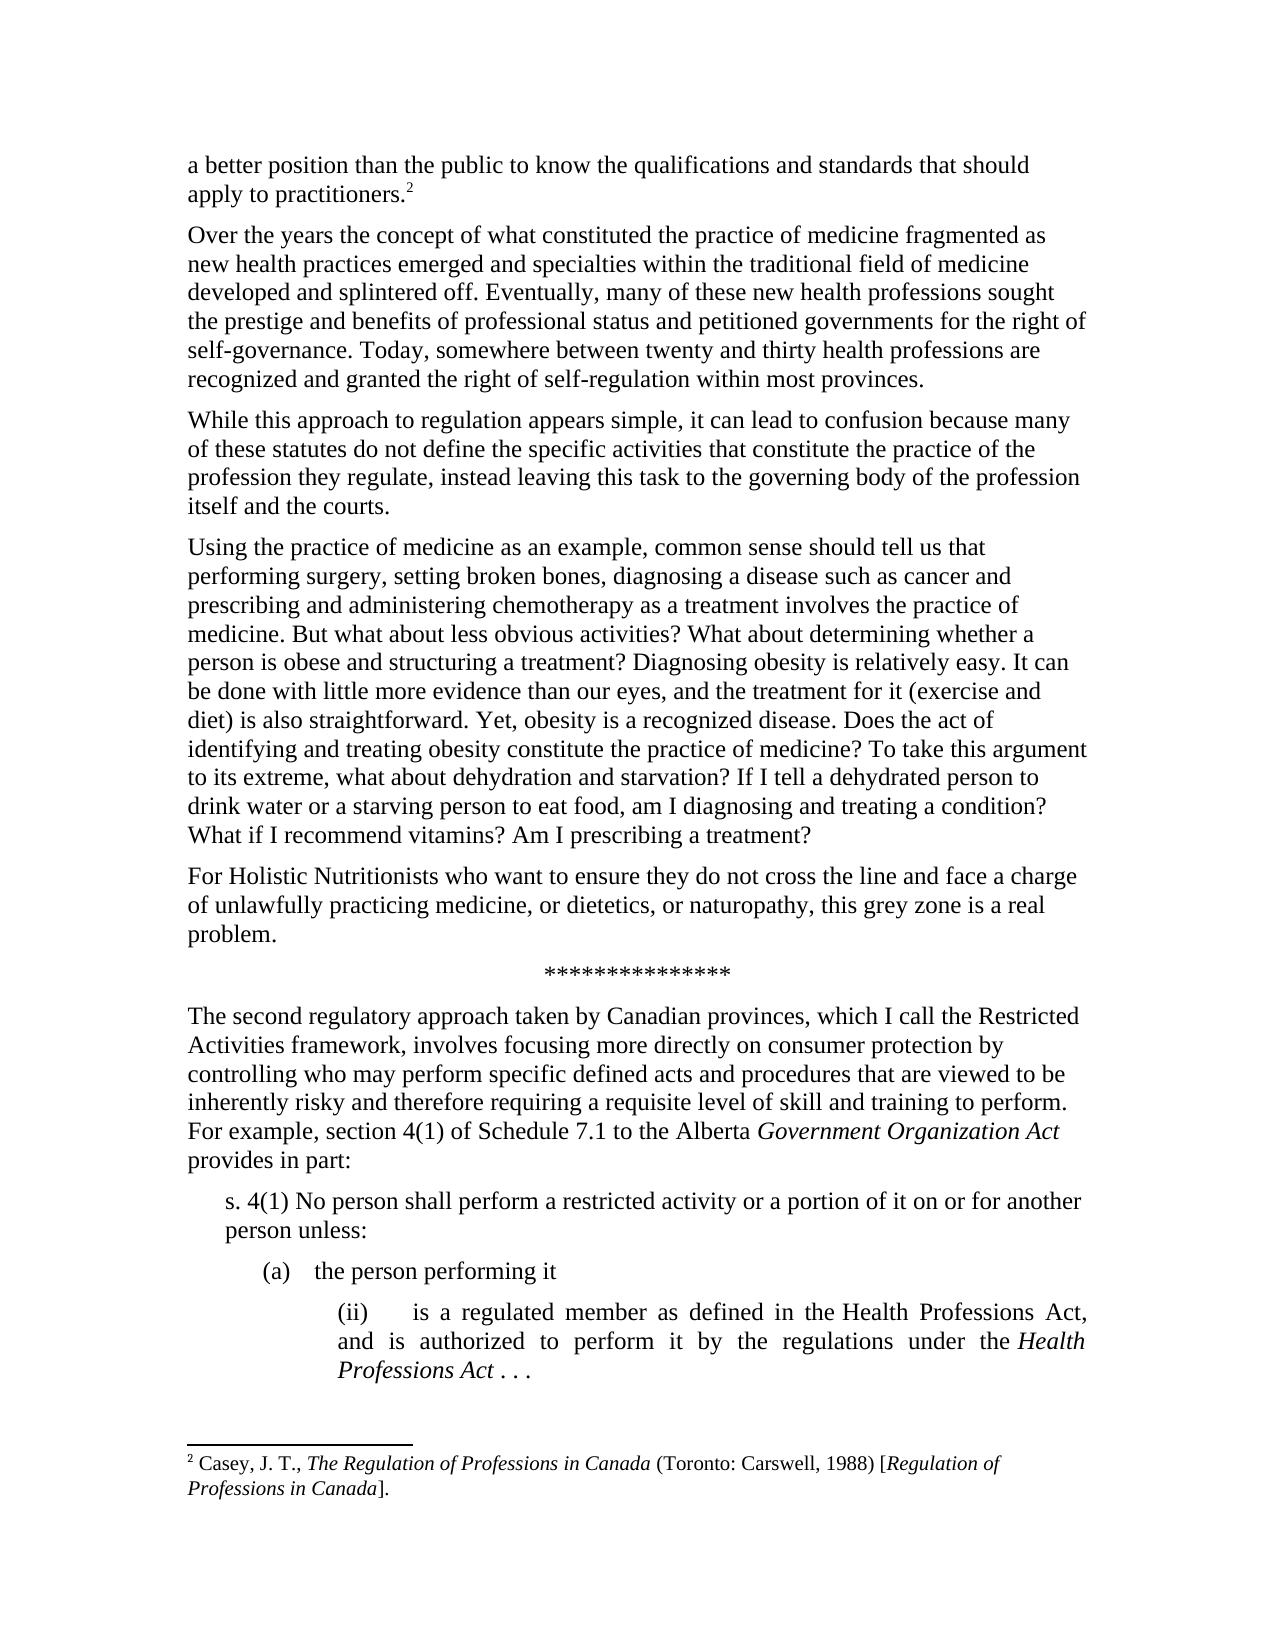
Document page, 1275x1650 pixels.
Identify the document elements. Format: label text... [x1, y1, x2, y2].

list the person performing it [262, 1256, 1087, 1285]
text The second regulatory approach taken by Canadian provinces, which I call the Restricted Activities framework, involves focusing more directly on consumer protection by controlling who may perform specific defined acts and procedures that are viewed to be inherently risky and therefore requiring a requisite level of skill and training to perform. For example, section 4(1) of Schedule 7.1 to the Alberta Government Organization Act provides in part: [187, 1001, 1087, 1174]
text Over the years the concept of what constituted the practice of medicine fragmented as new health practices emerged and specialties within the traditional field of medicine developed and splintered off. Eventually, many of these new health professions sought the prestige and benefits of professional status and petitioned governments for the right of self-governance. Today, somewhere between twenty and thirty health professions are recognized and granted the right of self-regulation within most provinces. [187, 220, 1087, 392]
text While this approach to regulation appears simple, it can lead to confusion because many of these statutes do not define the specific activities that constitute the practice of the profession they regulate, instead leaving this task to the governing body of the profession itself and the courts. [187, 405, 1087, 520]
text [187, 150, 1087, 207]
list is a regulated member as defined in the Health Professions Act, and is authorized to perform it by the regulations under the Health Professions Act . . . [337, 1297, 1087, 1384]
text s. 4(1) No person shall perform a restricted activity or a portion of it on or for another person unless: [225, 1186, 1087, 1244]
text Using the practice of medicine as an example, common sense should tell us that performing surgery, setting broken bones, diagnosing a disease such as cancer and prescribing and administering chemotherapy as a treatment involves the practice of medicine. But what about less obvious activities? What about determining whether a person is obese and structuring a treatment? Diagnosing obesity is relatively easy. It can be done with little more evidence than our eyes, and the treatment for it (exercise and diet) is also straightforward. Yet, obesity is a recognized disease. Does the act of identifying and treating obesity constitute the practice of medicine? To take this argument to its extreme, what about dehydration and starvation? If I tell a dehydrated person to drink water or a starving person to eat food, am I diagnosing and treating a condition? What if I recommend vitamins? Am I prescribing a treatment? [187, 532, 1087, 849]
text *************** [187, 960, 1087, 989]
text For Holistic Nutritionists who want to ensure they do not cross the line and face a charge of unlawfully practicing medicine, or dietetics, or naturopathy, this grey zone is a real problem. [187, 861, 1087, 947]
